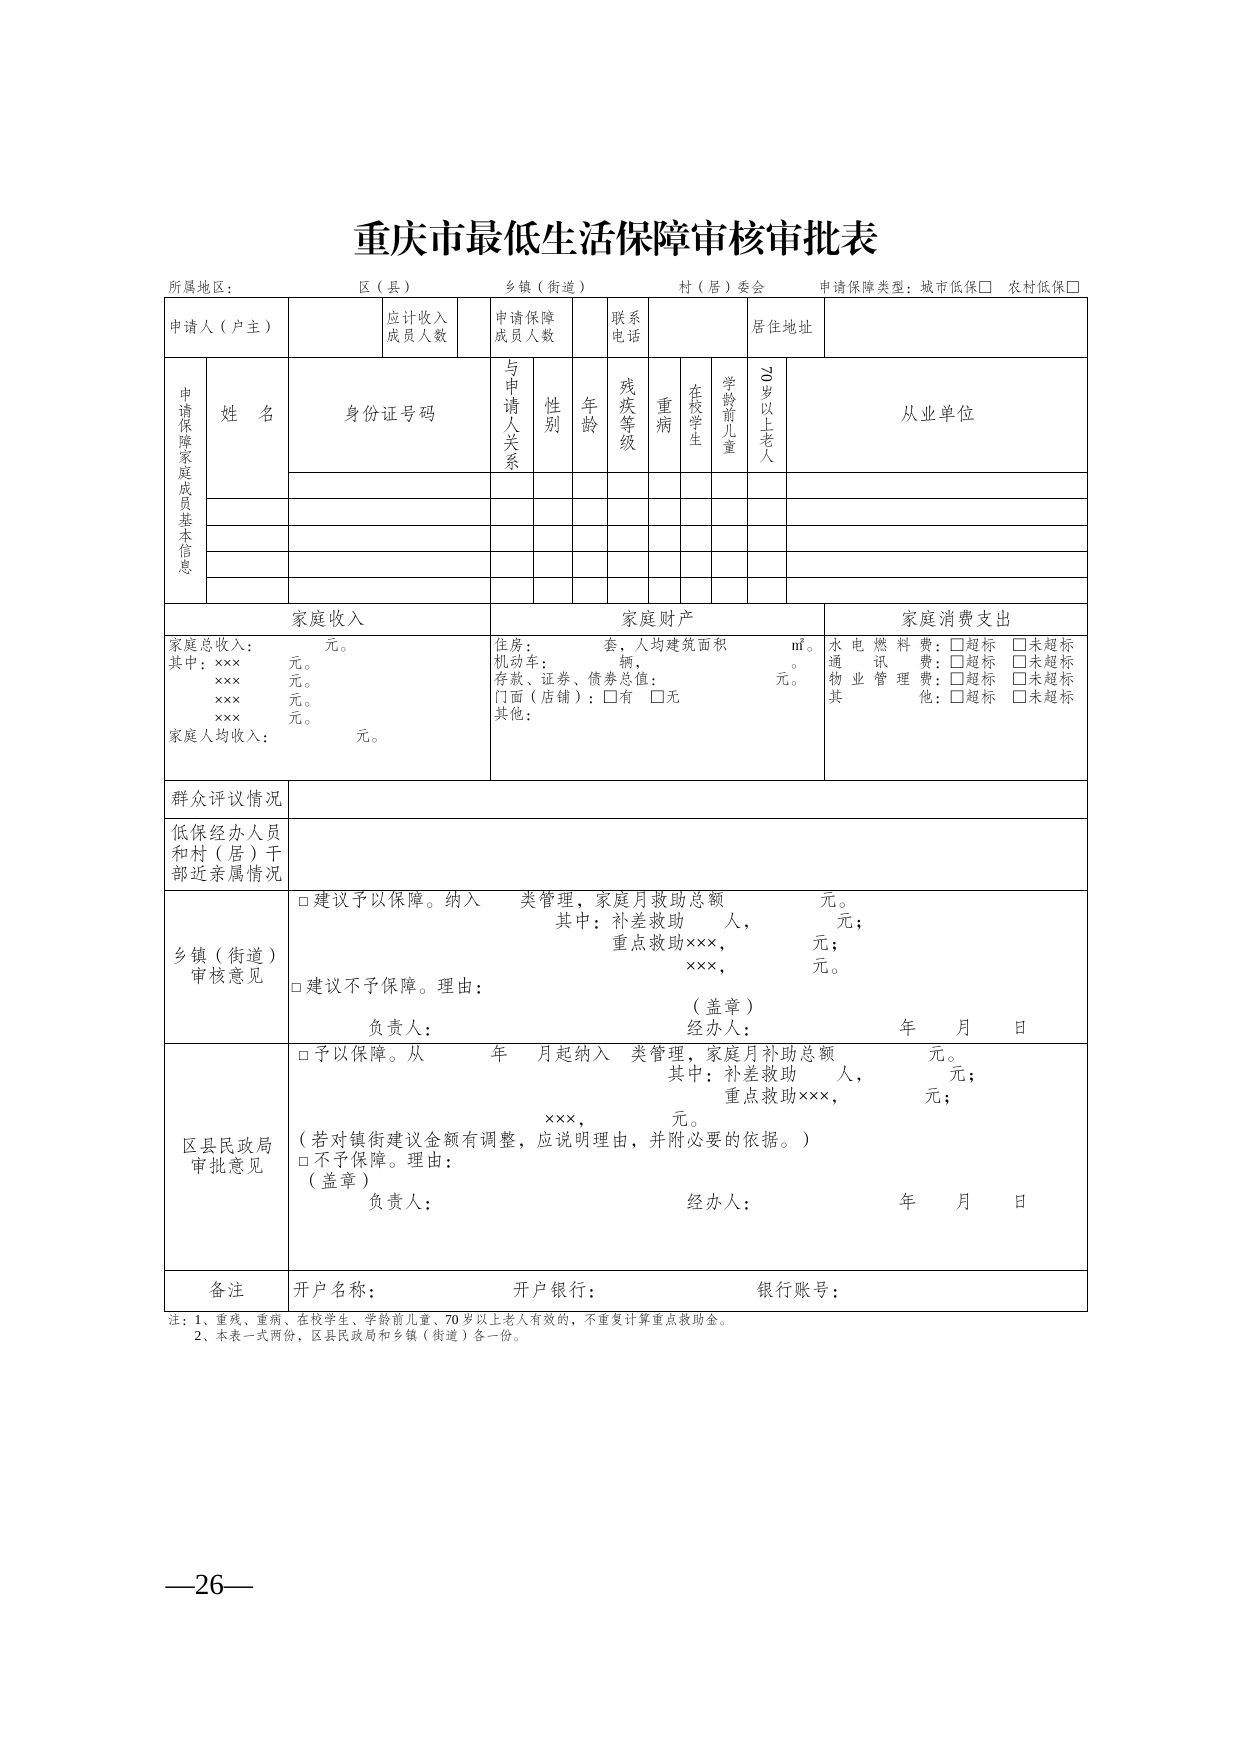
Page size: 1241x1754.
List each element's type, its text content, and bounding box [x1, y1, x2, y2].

table_cell [748, 526, 786, 551]
table_cell 申请人（户主） [165, 298, 288, 357]
table_cell □ 建议予以保障。纳入 类管理，家庭月救助总额 元。 其中：补差救助 人， 元； 重点救助×××， 元； ×××， 元。 □ 建议不予保障。理由： （盖章） 负责人： 经办人： 年 月 日 [289, 891, 1087, 1043]
table_cell [573, 298, 607, 357]
table_cell [681, 578, 711, 603]
table_cell [207, 526, 288, 551]
table_cell [573, 526, 607, 551]
table_cell 群众评议情况 [165, 781, 288, 818]
table_cell 开户名称： 开户银行： 银行账号： [289, 1271, 1087, 1311]
table_cell [491, 552, 533, 577]
table_cell 70岁以上老人 [748, 358, 786, 472]
table_cell [681, 499, 711, 524]
table_cell [748, 473, 786, 498]
table_cell [681, 526, 711, 551]
table_cell 学龄前儿童 [712, 358, 747, 472]
table_cell 居住地址 [748, 298, 824, 357]
table_cell [825, 298, 1087, 357]
table_cell [649, 298, 747, 357]
table_cell [491, 473, 533, 498]
table_cell 水 电 燃 料 费：□超标 □未超标 通 讯 费：□超标 □未超标 物 业 管 理 费：□超标 □未超标 其 他：□超标 □未超标 [825, 636, 1087, 780]
table_cell 备注 [165, 1271, 288, 1311]
table_cell [681, 473, 711, 498]
table_cell 区县民政局 审批意见 [165, 1044, 288, 1269]
table_header 所属地区： 区（县） 乡镇（街道） 村（居）委会 申请保障类型：城市低保□ 农村低保□ [164, 263, 1088, 297]
table_cell [491, 578, 533, 603]
table_cell 乡镇（街道） 审核意见 [165, 891, 288, 1043]
table_cell 年龄 [573, 358, 607, 472]
table_cell [207, 472, 288, 498]
table_cell [289, 499, 490, 524]
table_cell 申请保障 成员人数 [491, 298, 572, 357]
table_cell [649, 578, 680, 603]
table_cell [289, 781, 1087, 818]
table_cell [289, 298, 382, 357]
table_cell [649, 499, 680, 524]
table_cell 注：1、重残、重病、在校学生、学龄前儿童、70岁以上老人有效的，不重复计算重点救助金。 2、本表一式两份，区县民政局和乡镇（街道）各一份。 [164, 1312, 1088, 1344]
table_cell 家庭收入 [165, 604, 490, 635]
table_cell 性别 [534, 358, 572, 472]
table_cell [534, 473, 572, 498]
table_cell [712, 526, 747, 551]
table_cell [608, 499, 648, 524]
table_cell [534, 526, 572, 551]
table_cell 与申请人关系 [491, 358, 533, 472]
table_cell 姓 名 [207, 358, 288, 472]
table_cell 住房： 套，人均建筑面积 ㎡。 机动车： 辆， 。 存款、证券、债劵总值： 元。 门面（店铺）：□有 □无 其他： [491, 636, 824, 780]
table_cell [289, 473, 490, 498]
table_cell [207, 499, 288, 524]
table_cell [573, 473, 607, 498]
table_cell [608, 552, 648, 577]
table_cell [712, 499, 747, 524]
table_cell [681, 552, 711, 577]
table_cell 身份证号码 [289, 358, 490, 472]
table_cell [748, 552, 786, 577]
table_cell [787, 526, 1087, 551]
table_cell [712, 552, 747, 577]
table_cell [787, 473, 1087, 498]
table_cell 家庭总收入： 元。 其中：××× 元。 ××× 元。 ××× 元。 ××× 元。 家庭人均收入： 元。 [165, 636, 490, 780]
text 重庆市最低生活保障审核审批表 [165, 218, 1087, 262]
table_cell [534, 552, 572, 577]
table_cell [491, 499, 533, 524]
table_cell [573, 499, 607, 524]
table_cell [649, 552, 680, 577]
table_cell [207, 578, 288, 603]
table_cell [608, 578, 648, 603]
table_cell 家庭财产 [491, 604, 824, 635]
table_cell [649, 473, 680, 498]
table_cell 从业单位 [787, 358, 1087, 472]
table_cell [289, 819, 1087, 889]
table_cell 家庭消费支出 [825, 604, 1087, 635]
table_cell [207, 552, 288, 577]
table_cell [491, 526, 533, 551]
table_cell 应计收入 成员人数 [383, 298, 457, 357]
table_cell [787, 578, 1087, 603]
table_cell [712, 578, 747, 603]
table_cell 在校学生 [681, 358, 711, 472]
table_cell 联系 电话 [608, 298, 648, 357]
table_cell 申请保障家庭成员基本信息 [165, 358, 206, 603]
table_cell [458, 298, 490, 357]
table_cell [649, 526, 680, 551]
table_cell [289, 526, 490, 551]
table_cell [289, 578, 490, 603]
table_cell [534, 499, 572, 524]
table_cell [289, 552, 490, 577]
table_cell [748, 499, 786, 524]
table_cell [748, 578, 786, 603]
table_cell [573, 578, 607, 603]
table_cell [787, 499, 1087, 524]
table_cell 低保经办人员和村（居）干部近亲属情况 [165, 819, 288, 889]
table_cell 残疾等级 [608, 358, 648, 472]
table_cell 重病 [649, 358, 680, 472]
table_cell [608, 526, 648, 551]
table_cell [787, 552, 1087, 577]
table_cell [534, 578, 572, 603]
table_cell [608, 473, 648, 498]
table_cell [573, 552, 607, 577]
table_cell □ 予以保障。从 年 月起纳入 类管理，家庭月补助总额 元。 其中：补差救助 人， 元； 重点救助×××， 元； ×××， 元。 （若对镇街建议金额有调整，应说明理由，并附必要的依据。） □ 不予保障。理由： （盖章） 负责人： 经办人： 年 月 日 [289, 1044, 1087, 1269]
table_cell [712, 473, 747, 498]
